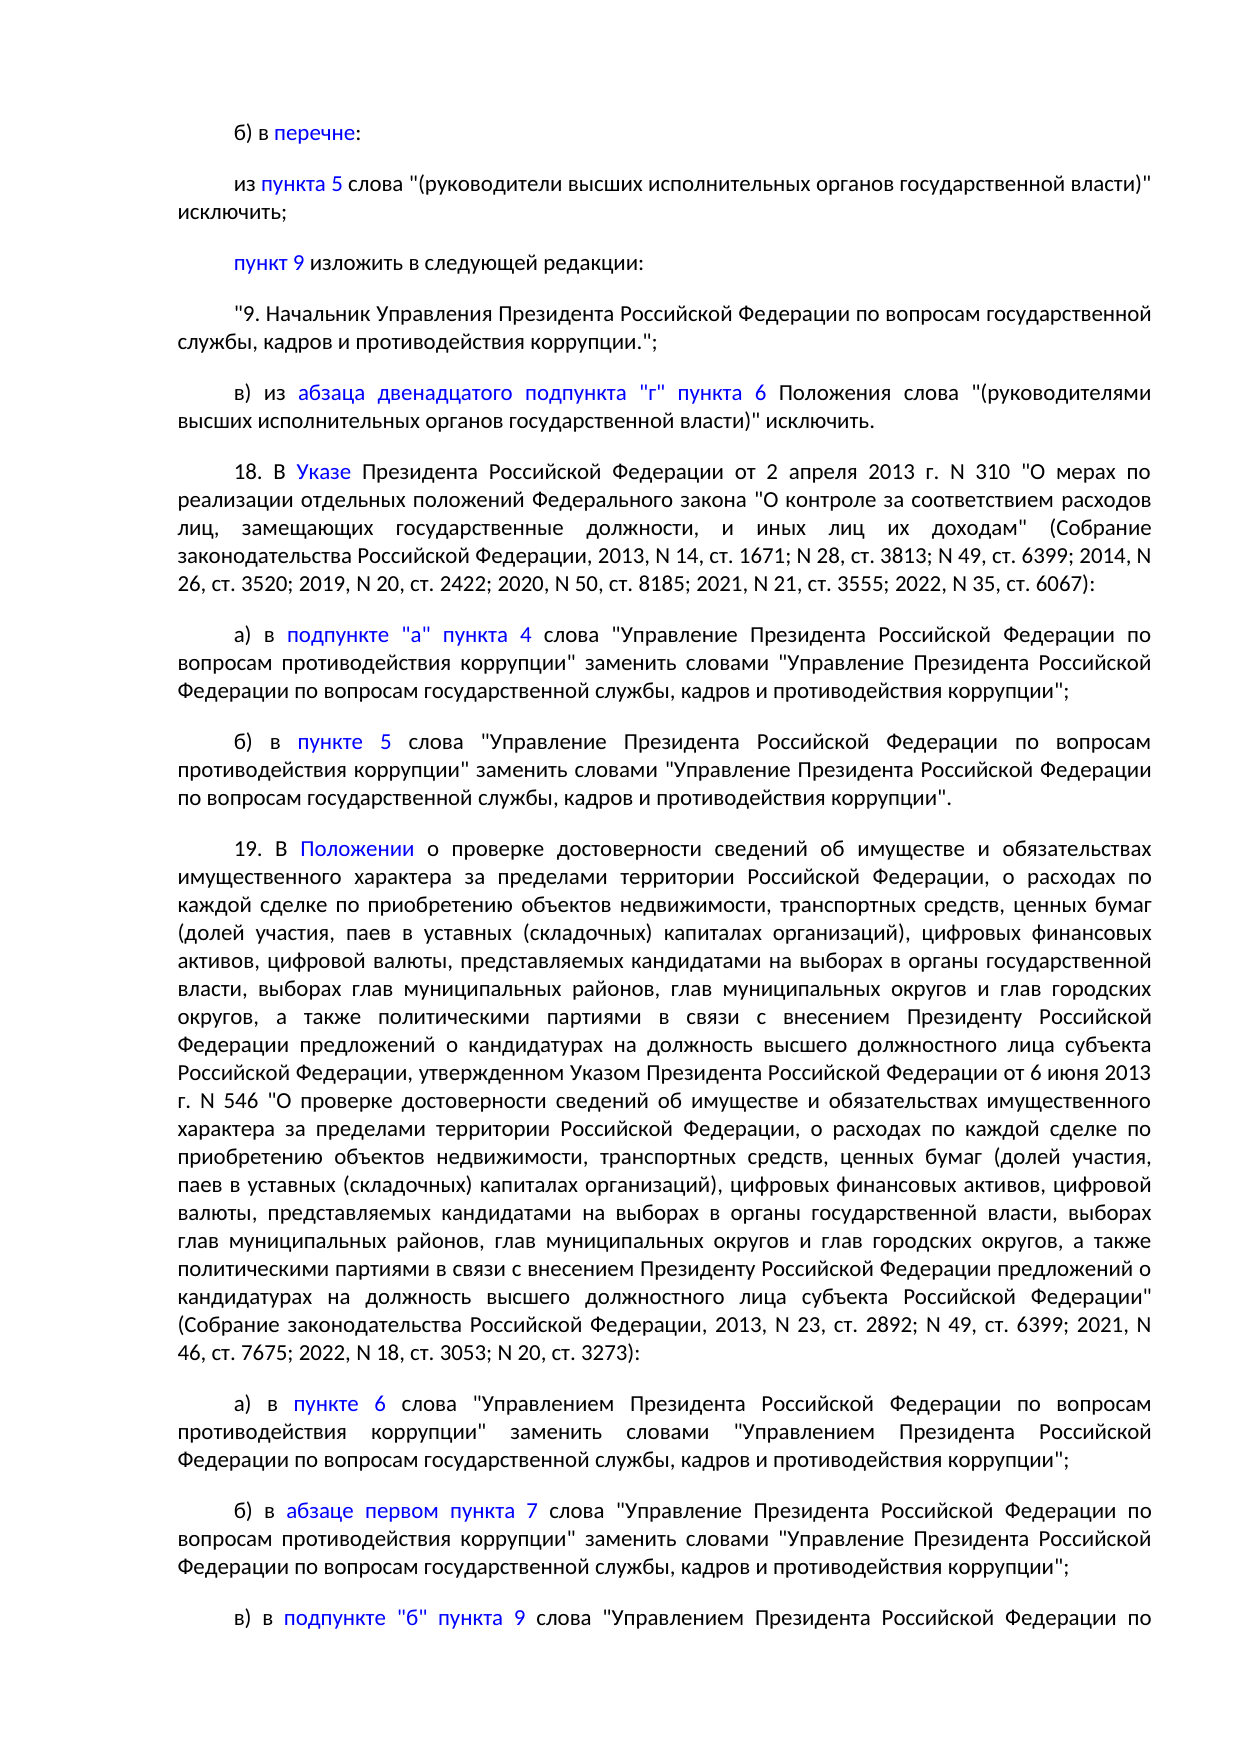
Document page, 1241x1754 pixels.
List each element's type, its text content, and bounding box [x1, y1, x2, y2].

text а) в подпункте "а" пункта 4 слова "Управление Президента Российской Федерации по вопросам противодействия коррупции" заменить словами "Управление Президента Российской Федерации по вопросам государственной службы, кадров и противодействия коррупции"; [177, 620, 1152, 704]
text б) в абзаце первом пункта 7 слова "Управление Президента Российской Федерации по вопросам противодействия коррупции" заменить словами "Управление Президента Российской Федерации по вопросам государственной службы, кадров и противодействия коррупции"; [177, 1496, 1152, 1580]
text б) в пункте 5 слова "Управление Президента Российской Федерации по вопросам противодействия коррупции" заменить словами "Управление Президента Российской Федерации по вопросам государственной службы, кадров и противодействия коррупции". [177, 727, 1152, 811]
text 18. В Указе Президента Российской Федерации от 2 апреля 2013 г. N 310 "О мерах по реализации отдельных положений Федерального закона "О контроле за соответствием расходов лиц, замещающих государственные должности, и иных лиц их доходам" (Собрание законодательства Российской Федерации, 2013, N 14, ст. 1671; N 28, ст. 3813; N 49, ст. 6399; 2014, N 26, ст. 3520; 2019, N 20, ст. 2422; 2020, N 50, ст. 8185; 2021, N 21, ст. 3555; 2022, N 35, ст. 6067): [177, 457, 1152, 597]
text в) из абзаца двенадцатого подпункта "г" пункта 6 Положения слова "(руководителями высших исполнительных органов государственной власти)" исключить. [177, 378, 1152, 434]
text пункт 9 изложить в следующей редакции: [177, 248, 1152, 276]
text а) в пункте 6 слова "Управлением Президента Российской Федерации по вопросам противодействия коррупции" заменить словами "Управлением Президента Российской Федерации по вопросам государственной службы, кадров и противодействия коррупции"; [177, 1389, 1152, 1473]
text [177, 1603, 1152, 1631]
text "9. Начальник Управления Президента Российской Федерации по вопросам государственной службы, кадров и противодействия коррупции."; [177, 299, 1152, 355]
text 19. В Положении о проверке достоверности сведений об имуществе и обязательствах имущественного характера за пределами территории Российской Федерации, о расходах по каждой сделке по приобретению объектов недвижимости, транспортных средств, ценных бумаг (долей участия, паев в уставных (складочных) капиталах организаций), цифровых финансовых активов, цифровой валюты, представляемых кандидатами на выборах в органы государственной власти, выборах глав муниципальных районов, глав муниципальных округов и глав городских округов, а также политическими партиями в связи с внесением Президенту Российской Федерации предложений о кандидатурах на должность высшего должностного лица субъекта Российской Федерации, утвержденном Указом Президента Российской Федерации от 6 июня 2013 г. N 546 "О проверке достоверности сведений об имуществе и обязательствах имущественного характера за пределами территории Российской Федерации, о расходах по каждой сделке по приобретению объектов недвижимости, транспортных средств, ценных бумаг (долей участия, паев в уставных (складочных) капиталах организаций), цифровых финансовых активов, цифровой валюты, представляемых кандидатами на выборах в органы государственной власти, выборах глав муниципальных районов, глав муниципальных округов и глав городских округов, а также политическими партиями в связи с внесением Президенту Российской Федерации предложений о кандидатурах на должность высшего должностного лица субъекта Российской Федерации" (Собрание законодательства Российской Федерации, 2013, N 23, ст. 2892; N 49, ст. 6399; 2021, N 46, ст. 7675; 2022, N 18, ст. 3053; N 20, ст. 3273): [177, 834, 1152, 1366]
text б) в перечне: [177, 118, 1152, 146]
text из пункта 5 слова "(руководители высших исполнительных органов государственной власти)" исключить; [177, 169, 1152, 225]
